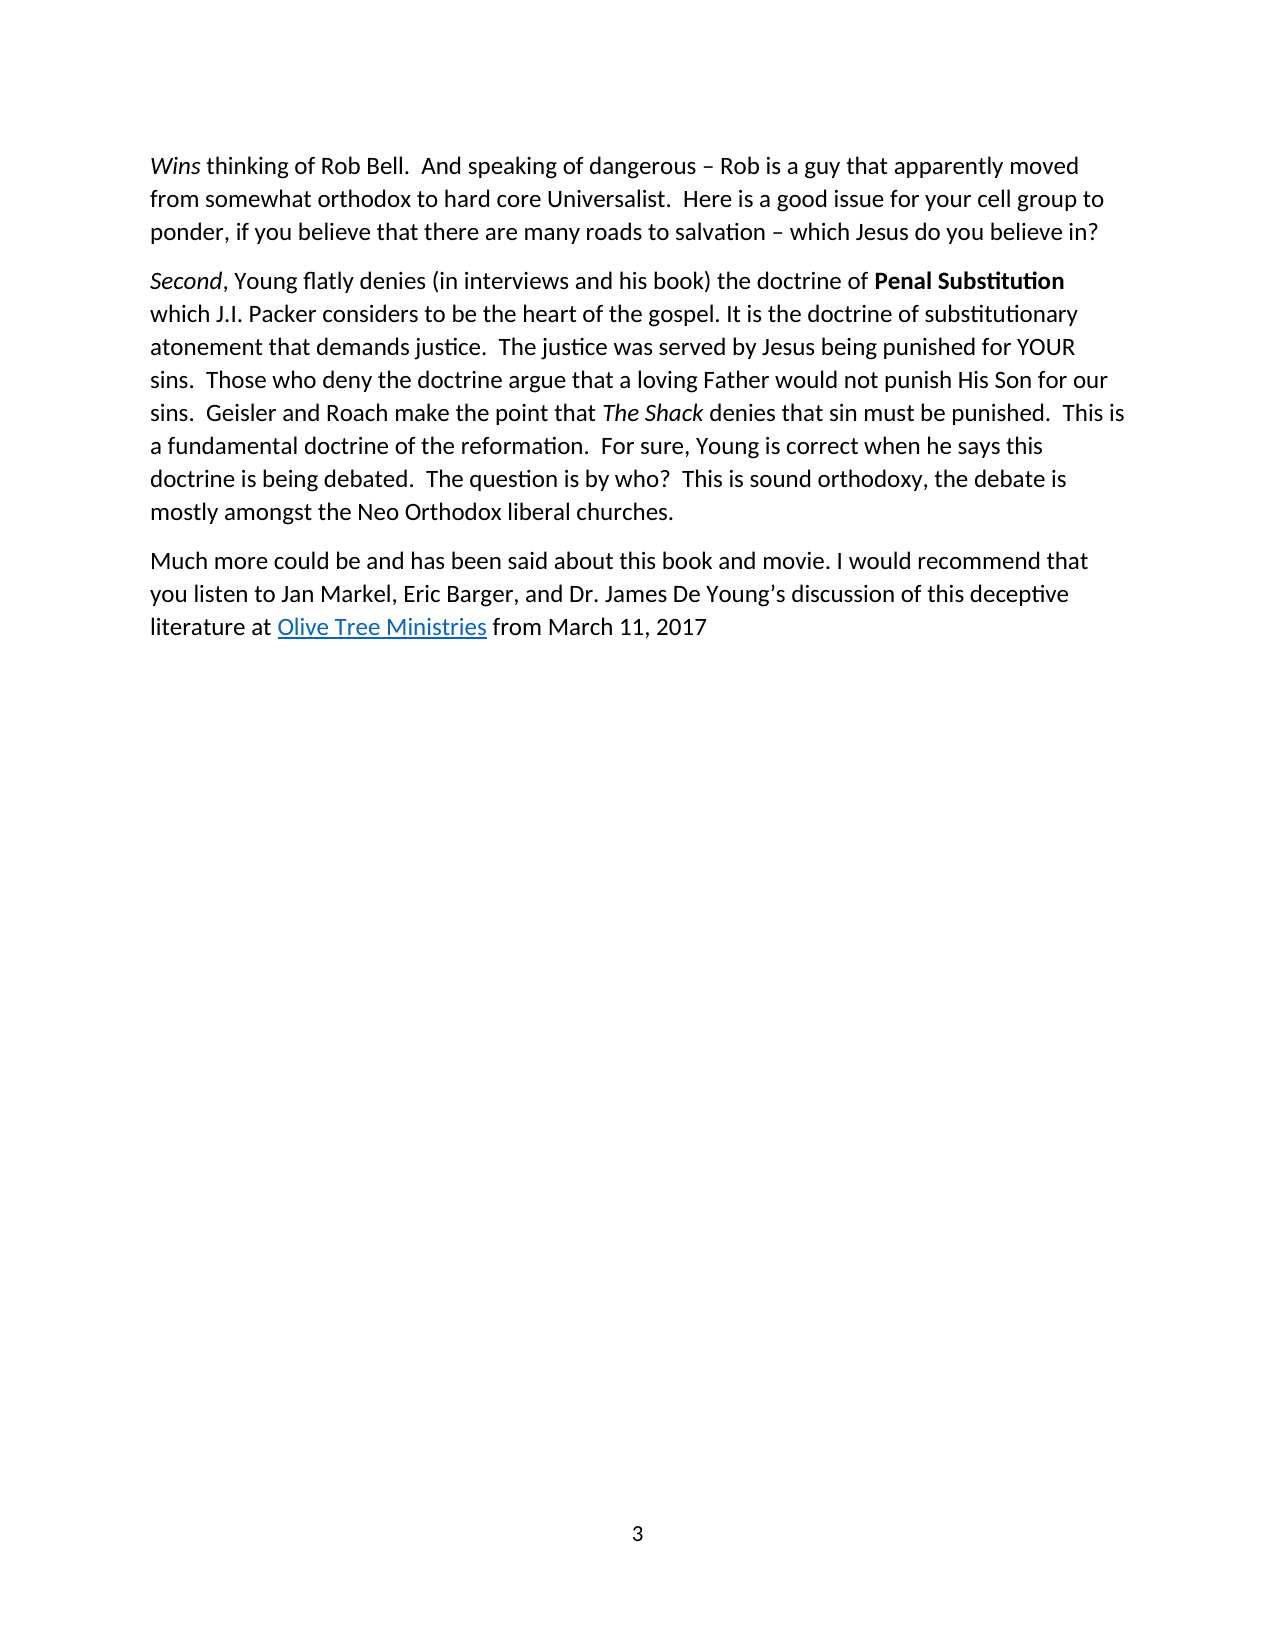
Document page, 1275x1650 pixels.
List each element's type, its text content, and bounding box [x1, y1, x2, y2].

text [150, 150, 1125, 246]
text Second, Young flatly denies (in interviews and his book) the doctrine of Penal Substitution which J.I. Packer considers to be the heart of the gospel. It is the doctrine of substitutionary atonement that demands justice. The justice was served by Jesus being punished for YOUR sins. Those who deny the doctrine argue that a loving Father would not punish His Son for our sins. Geisler and Roach make the point that The Shack denies that sin must be punished. This is a fundamental doctrine of the reformation. For sure, Young is correct when he says this doctrine is being debated. The question is by who? This is sound orthodoxy, the debate is mostly amongst the Neo Orthodox liberal churches. [150, 265, 1125, 526]
text Much more could be and has been said about this book and movie. I would recommend that you listen to Jan Markel, Eric Barger, and Dr. James De Young’s discussion of this deceptive literature at Olive Tree Ministries from March 11, 2017 [150, 545, 1125, 642]
